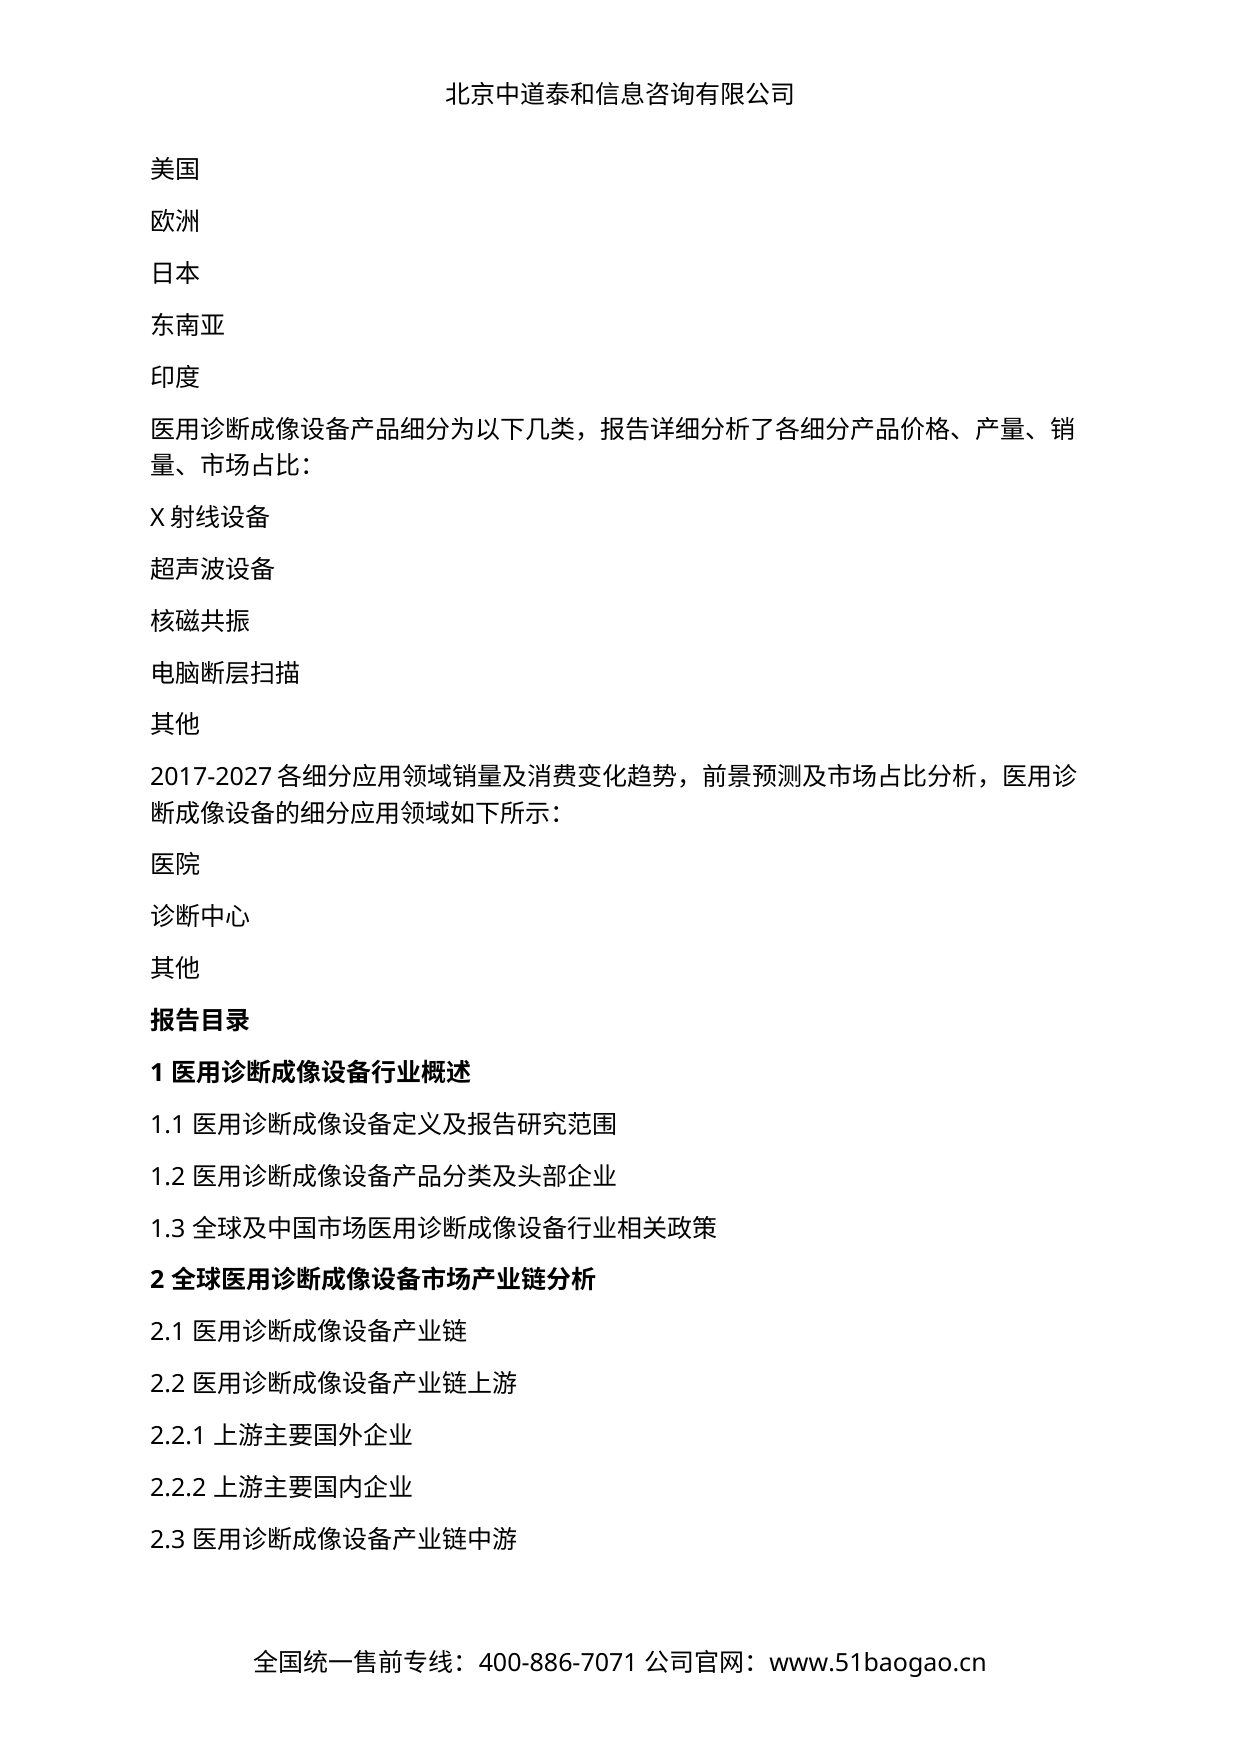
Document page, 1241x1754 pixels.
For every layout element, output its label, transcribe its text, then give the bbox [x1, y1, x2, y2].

text 诊断中心 [150, 897, 1090, 933]
text 1 医用诊断成像设备行业概述 [150, 1052, 1090, 1089]
text 其他 [150, 705, 1090, 741]
text 2 全球医用诊断成像设备市场产业链分析 [150, 1260, 1090, 1296]
text 2.2.2 上游主要国内企业 [150, 1467, 1090, 1504]
text 1.2 医用诊断成像设备产品分类及头部企业 [150, 1156, 1090, 1192]
text 2.2 医用诊断成像设备产业链上游 [150, 1364, 1090, 1400]
text 日本 [150, 254, 1090, 290]
text 2.2.1 上游主要国外企业 [150, 1416, 1090, 1452]
text 医院 [150, 845, 1090, 881]
text 美国 [150, 150, 1090, 186]
text 超声波设备 [150, 549, 1090, 586]
text X射线设备 [150, 497, 1090, 534]
text 印度 [150, 357, 1090, 394]
text 2017-2027各细分应用领域销量及消费变化趋势，前景预测及市场占比分析，医用诊断成像设备的细分应用领域如下所示： [150, 757, 1090, 829]
text 报告目录 [150, 1001, 1090, 1037]
text 2.3 医用诊断成像设备产业链中游 [150, 1519, 1090, 1556]
text 电脑断层扫描 [150, 653, 1090, 689]
text 其他 [150, 949, 1090, 985]
text 1.3 全球及中国市场医用诊断成像设备行业相关政策 [150, 1208, 1090, 1244]
text 1.1 医用诊断成像设备定义及报告研究范围 [150, 1104, 1090, 1141]
text 欧洲 [150, 202, 1090, 238]
text 东南亚 [150, 306, 1090, 342]
text 核磁共振 [150, 601, 1090, 637]
text 2.1 医用诊断成像设备产业链 [150, 1312, 1090, 1348]
text 医用诊断成像设备产品细分为以下几类，报告详细分析了各细分产品价格、产量、销量、市场占比： [150, 409, 1090, 482]
